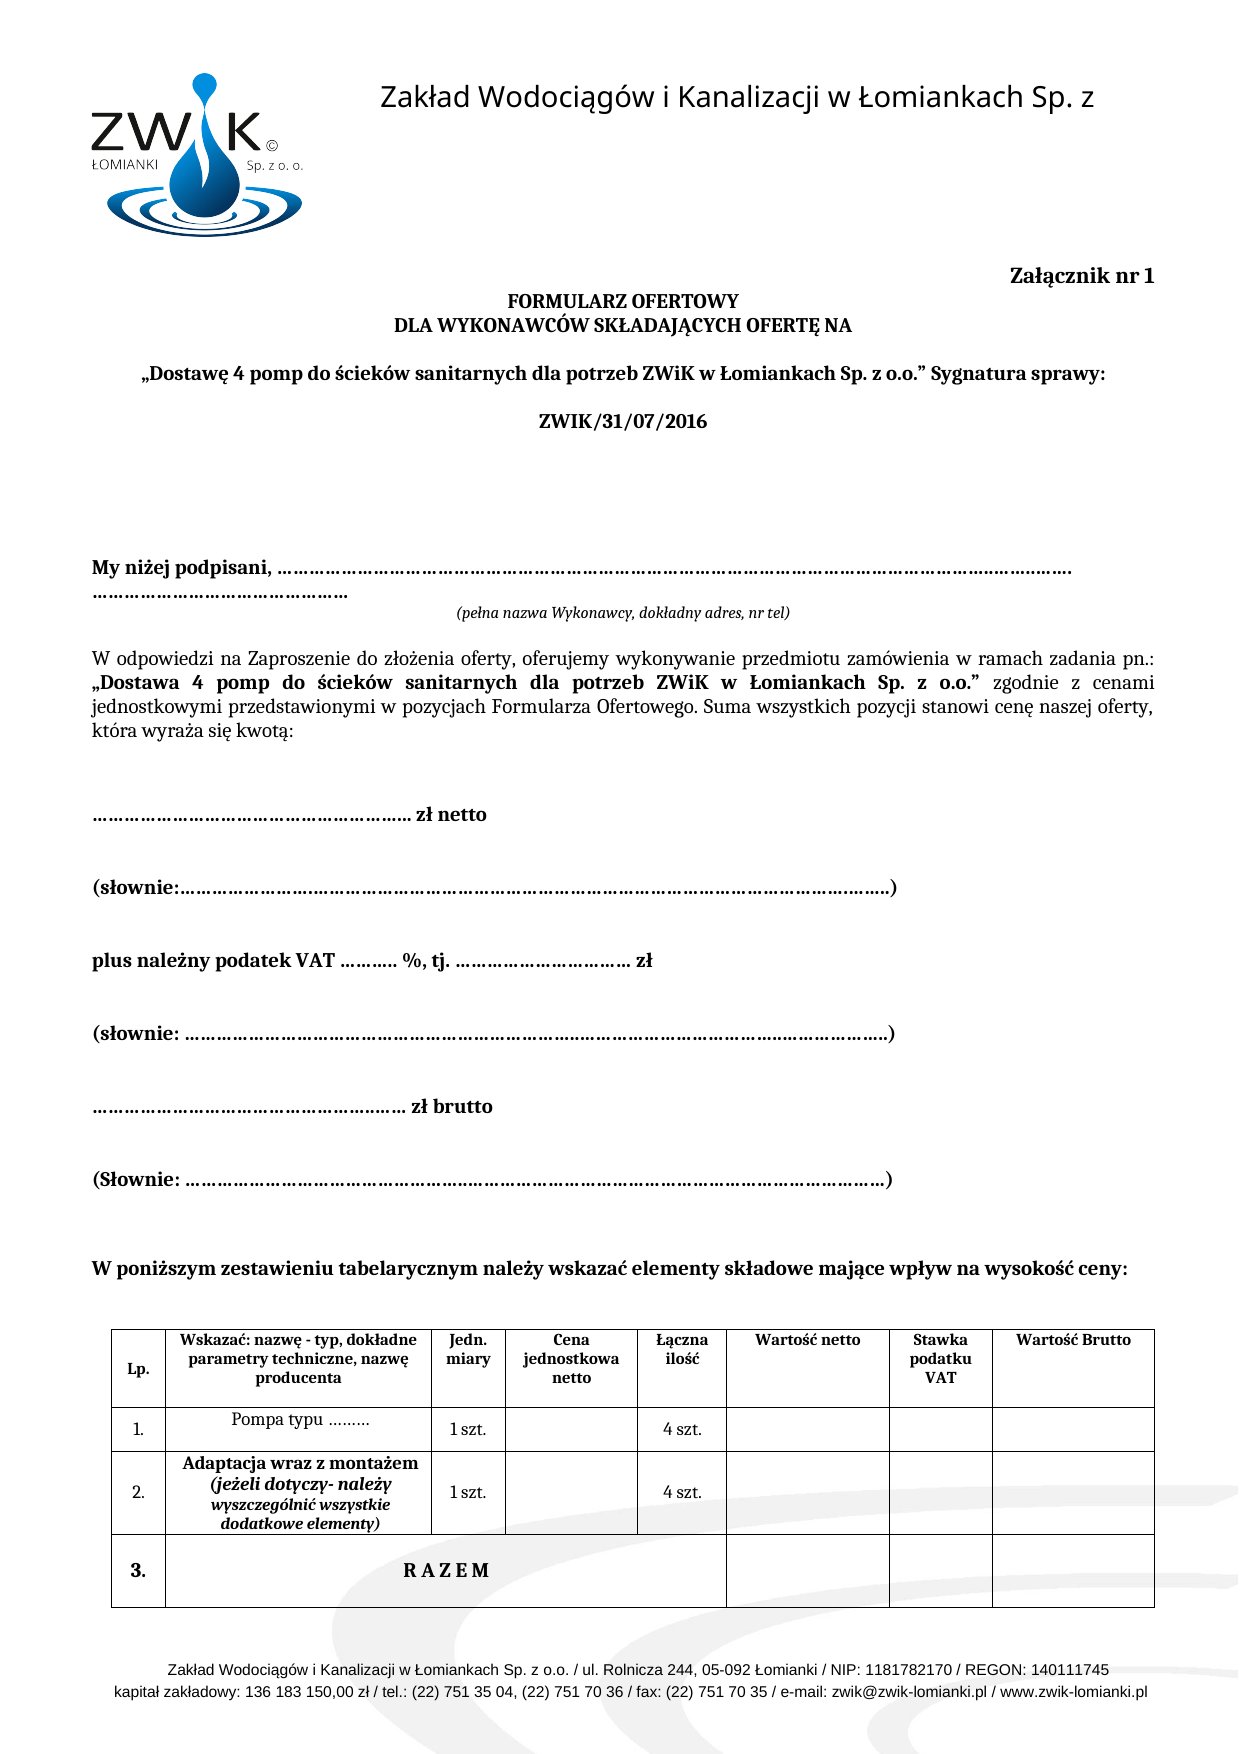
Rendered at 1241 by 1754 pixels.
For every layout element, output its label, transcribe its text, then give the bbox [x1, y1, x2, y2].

text FORMULARZ OFERTOWY [92, 289, 1155, 313]
text W odpowiedzi na Zaproszenie do złożenia oferty, oferujemy wykonywanie przedmiotu zamówienia w ramach zadania pn.: „Dostawa 4 pomp do ścieków sanitarnych dla potrzeb ZWiK w Łomiankach Sp. z o.o.” zgodnie z cenami jednostkowymi przedstawionymi w pozycjach Formularza Ofertowego. Suma wszystkich pozycji stanowi cenę naszej oferty, która wyraża się kwotą: [92, 647, 1155, 742]
text My niżej podpisani, ……………………………………………………………………………………………………………………..……..…….………………………………………… [92, 556, 1155, 603]
table_cell [993, 1452, 1154, 1534]
text W poniższym zestawieniu tabelarycznym należy wskazać elementy składowe mające wpływ na wysokość ceny: [92, 1256, 1155, 1280]
picture [331, 1484, 1239, 1754]
text …………………………………………………... zł netto [92, 803, 1155, 827]
picture [91, 73, 304, 239]
table_header Wartość netto [727, 1330, 889, 1407]
table_cell 4 szt. [638, 1408, 726, 1451]
text „Dostawę 4 pomp do ścieków sanitarnych dla potrzeb ZWiK w Łomiankach Sp. z o.o.” Sygnatura sprawy: [92, 361, 1155, 385]
table_header Wartość Brutto [993, 1330, 1154, 1407]
text Załącznik nr 1 [92, 263, 1155, 289]
text (Słownie: ……………………………………………..……………………………………………………………………) [92, 1167, 1155, 1191]
table_cell [993, 1408, 1154, 1451]
text ZWIK/31/07/2016 [92, 409, 1155, 433]
table_cell [506, 1408, 637, 1451]
text (słownie:…………………….……………………………………………………………………………………….……..) [92, 876, 1155, 900]
table_cell [993, 1535, 1154, 1607]
table_cell [727, 1408, 889, 1451]
table_cell [890, 1408, 992, 1451]
text ……………………………………………..…… zł brutto [92, 1094, 1155, 1118]
table_cell [506, 1452, 637, 1534]
table_cell R A Z E M [166, 1535, 726, 1607]
text (pełna nazwa Wykonawcy, dokładny adres, nr tel) [92, 603, 1155, 623]
table_header Łączna ilość [638, 1330, 726, 1407]
table_header Wskazać: nazwę - typ, dokładne parametry techniczne, nazwę producenta [166, 1330, 431, 1407]
table_cell [727, 1535, 889, 1607]
table_cell 3. [112, 1535, 165, 1607]
table_cell 1 szt. [432, 1452, 505, 1534]
table_header Lp. [112, 1330, 165, 1407]
table_header Jedn. miary [432, 1330, 505, 1407]
table_cell [727, 1452, 889, 1534]
text DLA WYKONAWCÓW SKŁADAJĄCYCH OFERTĘ NA [92, 313, 1155, 337]
text (słownie: ………………………………………………………………..………………………………..………………..) [92, 1022, 1155, 1046]
table_cell Adaptacja wraz z montażem (jeżeli dotyczy- należy wyszczególnić wszystkie dodatkowe elementy) [166, 1452, 431, 1534]
text plus należny podatek VAT ……….. %, tj. …………………………… zł [92, 949, 1155, 973]
table_header Stawka podatku VAT [890, 1330, 992, 1407]
table_cell [890, 1452, 992, 1534]
table_cell 4 szt. [638, 1452, 726, 1534]
table_header Cena jednostkowa netto [506, 1330, 637, 1407]
table_cell 1 szt. [432, 1408, 505, 1451]
table_cell [890, 1535, 992, 1607]
table_cell 1. [112, 1408, 165, 1451]
table_cell 2. [112, 1452, 165, 1534]
table_cell Pompa typu ……… [166, 1408, 431, 1451]
